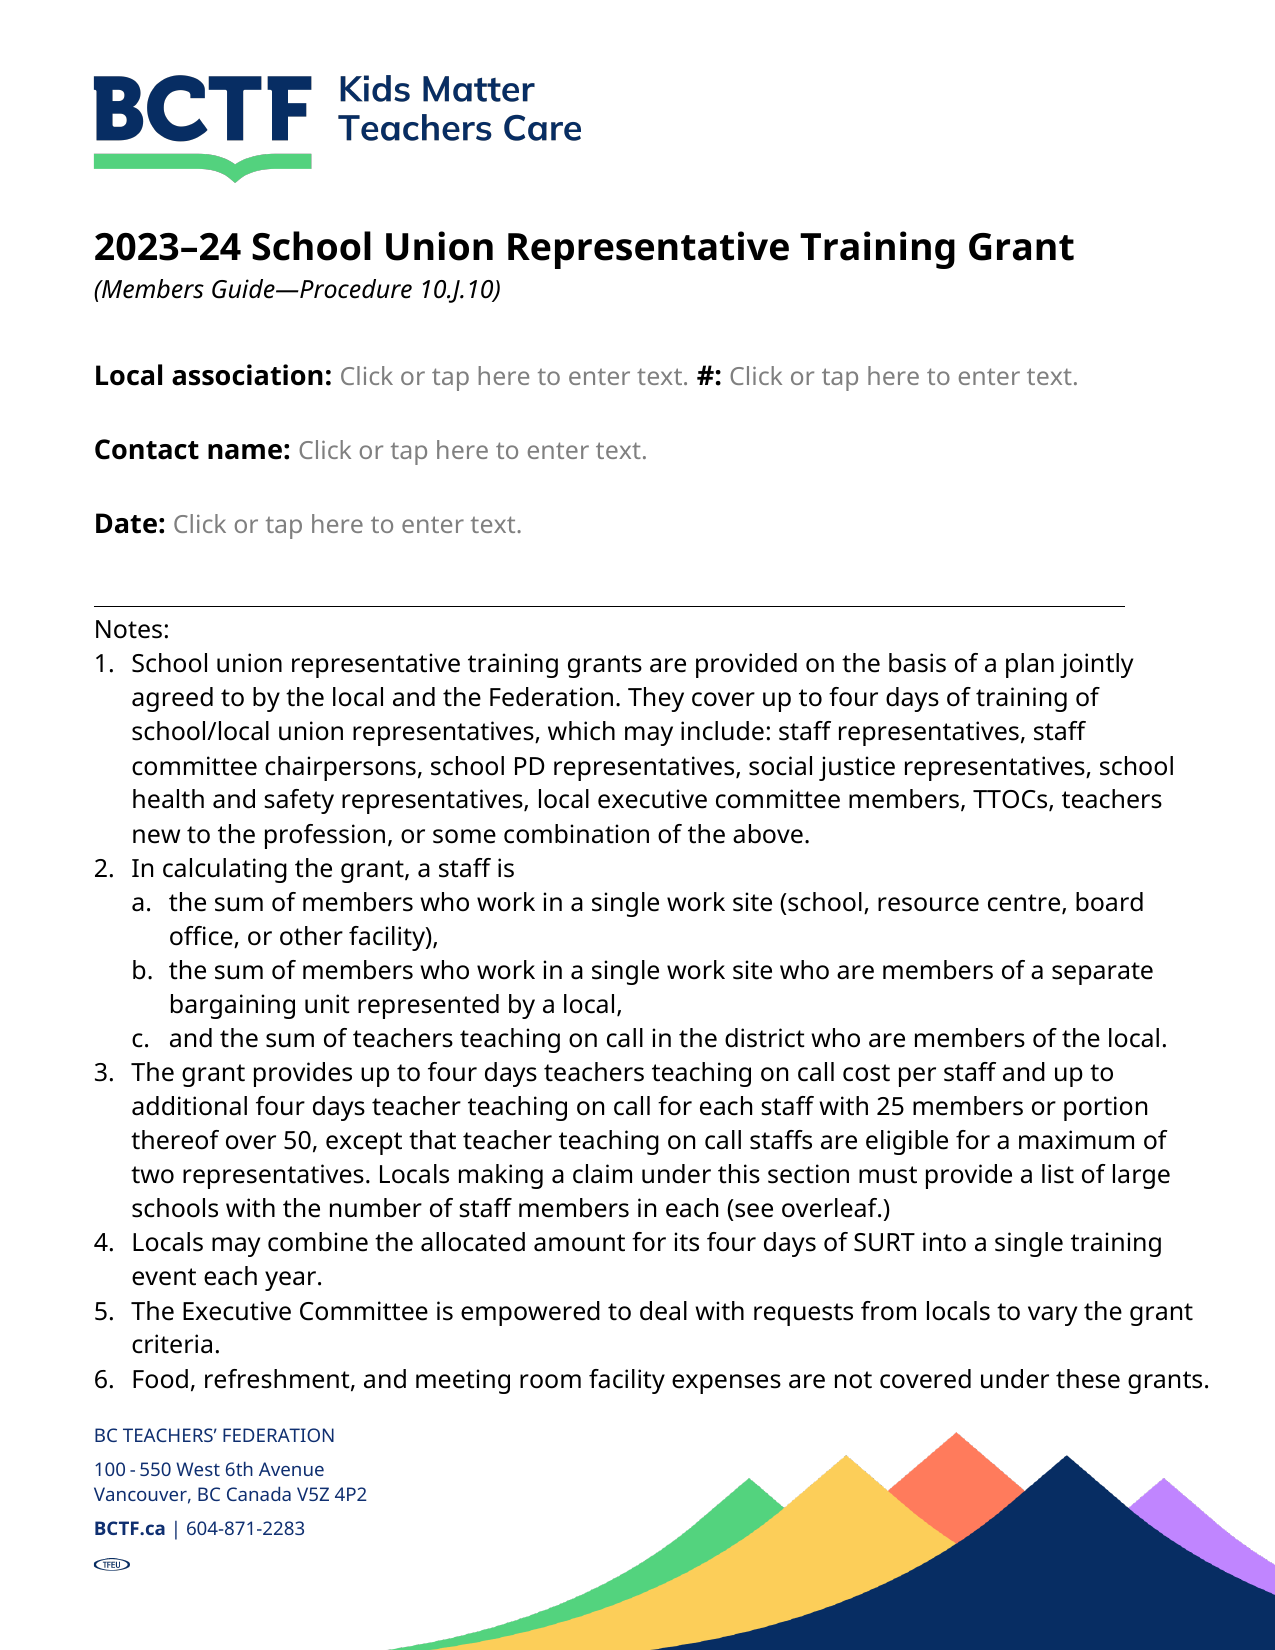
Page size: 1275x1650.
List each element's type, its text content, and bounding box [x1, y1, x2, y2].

picture [93, 75, 581, 183]
text (Members Guide—Procedure 10.J.10) [94, 271, 1200, 305]
text 2. In calculating the grant, a staff is [94, 850, 1217, 884]
text Date: [94, 504, 1200, 541]
text Contact name: [94, 430, 1200, 467]
picture [309, 1432, 318, 1441]
text 3. The grant provides up to four days teachers teaching on call cost per staff and up to additional four days teacher teaching on call for each staff with 25 members or portion thereof over 50, except that teacher teaching on call staffs are eligible for a maximum of two representatives. Locals making a claim under this section must provide a list of large schools with the number of staff members in each (see overleaf.) [94, 1055, 1217, 1225]
text Local association: #: [94, 357, 1200, 393]
text 5. The Executive Committee is empowered to deal with requests from locals to vary the grant criteria. [94, 1293, 1217, 1361]
text 2023–24 School Union Representative Training Grant [94, 220, 1200, 271]
picture [245, 1432, 252, 1441]
list the sum of members who work in a single work site who are members of a separate bargaining unit represented by a local, [131, 952, 1217, 1021]
picture [93, 1558, 130, 1571]
text 4. Locals may combine the allocated amount for its four days of SURT into a single training event each year. [94, 1225, 1217, 1293]
text 1. School union representative training grants are provided on the basis of a plan jointly agreed to by the local and the Federation. They cover up to four days of training of school/local union representatives, which may include: staff representatives, staff committee chairpersons, school PD representatives, social justice representatives, school health and safety representatives, local executive committee members, TTOCs, teachers new to the profession, or some combination of the above. [94, 646, 1217, 850]
text 6. Food, refreshment, and meeting room facility expenses are not covered under these grants. [94, 1361, 1217, 1395]
picture [236, 1432, 1275, 1650]
text Notes: [94, 612, 1200, 646]
list the sum of members who work in a single work site (school, resource centre, board office, or other facility), [131, 884, 1217, 952]
picture [274, 1432, 281, 1441]
list and the sum of teachers teaching on call in the district who are members of the local. [131, 1021, 1217, 1055]
